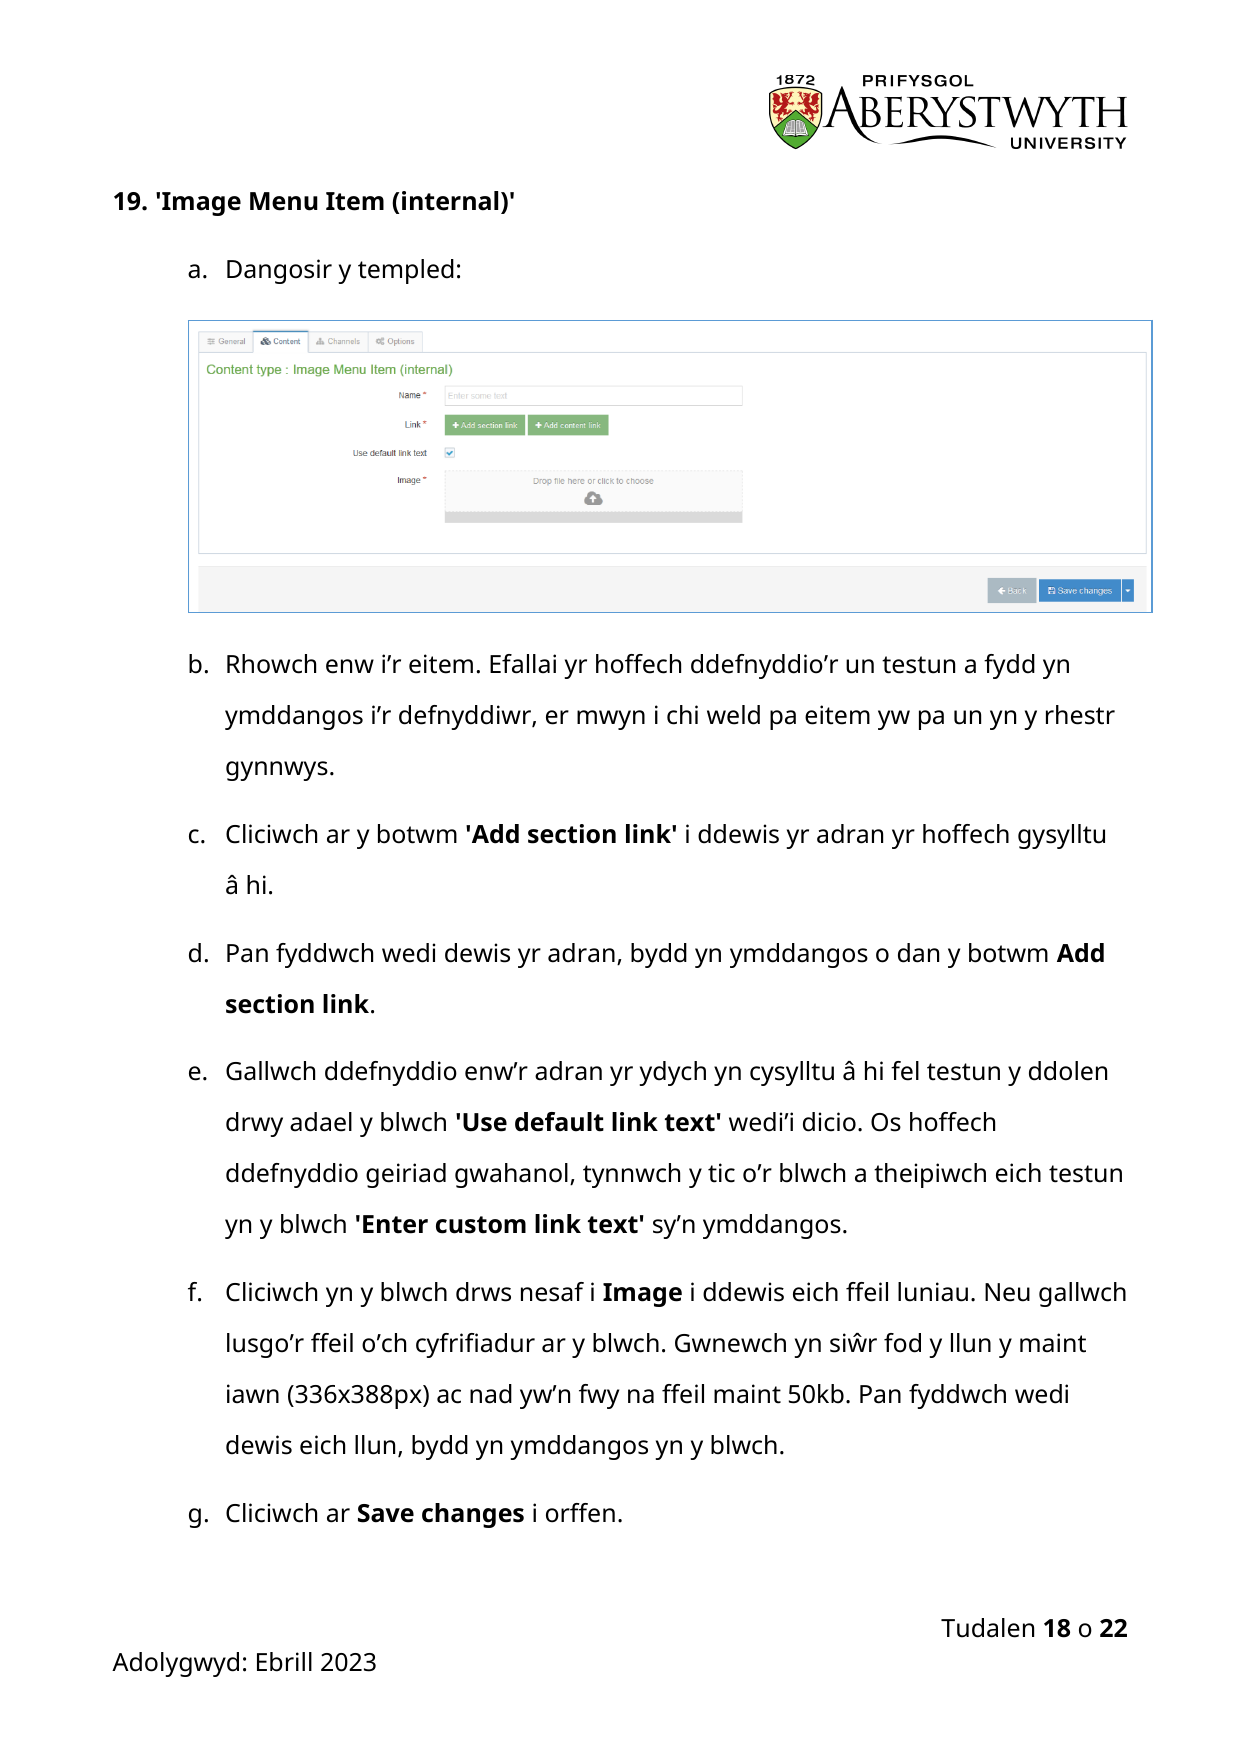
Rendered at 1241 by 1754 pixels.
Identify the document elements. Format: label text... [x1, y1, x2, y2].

list Cliciwch ar Save changes i orffen. [187, 1496, 1128, 1530]
list Pan fyddwch wedi dewis yr adran, bydd yn ymddangos o dan y botwm Add section link. [187, 935, 1128, 1020]
list Dangosir y templed: [187, 252, 1128, 286]
list 'Image Menu Item (internal)' [112, 184, 1128, 218]
picture [189, 321, 1151, 612]
list Gallwch ddefnyddio enw’r adran yr ydych yn cysylltu â hi fel testun y ddolen drwy adael y blwch 'Use default link text' wedi’i dicio. Os hoffech ddefnyddio geiriad gwahanol, tynnwch y tic o’r blwch a theipiwch eich testun yn y blwch 'Enter custom link text' sy’n ymddangos. [187, 1054, 1128, 1241]
list Rhowch enw i’r eitem. Efallai yr hoffech ddefnyddio’r un testun a fydd yn ymddangos i’r defnyddiwr, er mwyn i chi weld pa eitem yw pa un yn y rhestr gynnwys. [187, 647, 1128, 783]
picture [769, 75, 1128, 150]
list Cliciwch yn y blwch drws nesaf i Image i ddewis eich ffeil luniau. Neu gallwch lusgo’r ffeil o’ch cyfrifiadur ar y blwch. Gwnewch yn siŵr fod y llun y maint iawn (336x388px) ac nad yw’n fwy na ffeil maint 50kb. Pan fyddwch wedi dewis eich llun, bydd yn ymddangos yn y blwch. [187, 1275, 1128, 1462]
list Cliciwch ar y botwm 'Add section link' i ddewis yr adran yr hoffech gysylltu â hi. [187, 817, 1128, 902]
